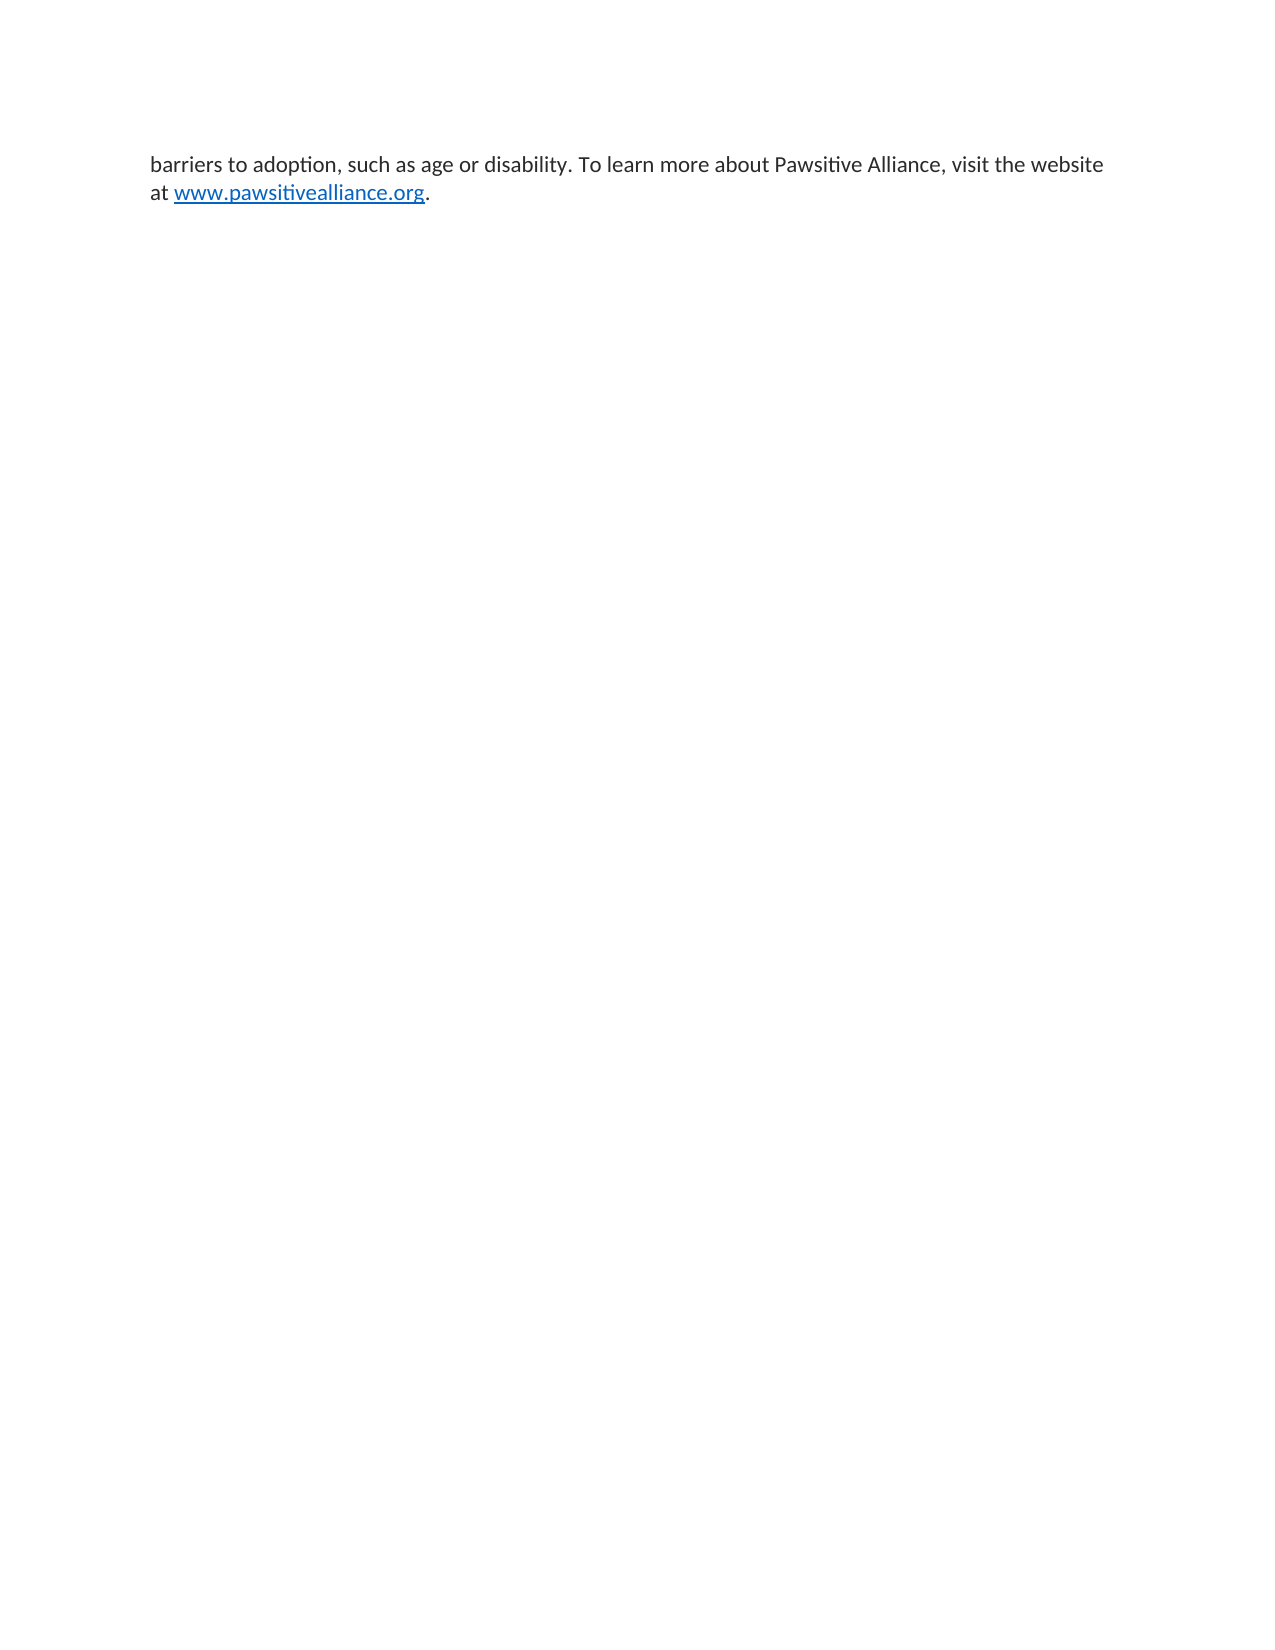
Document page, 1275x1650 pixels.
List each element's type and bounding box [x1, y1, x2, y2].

text [150, 150, 1125, 206]
